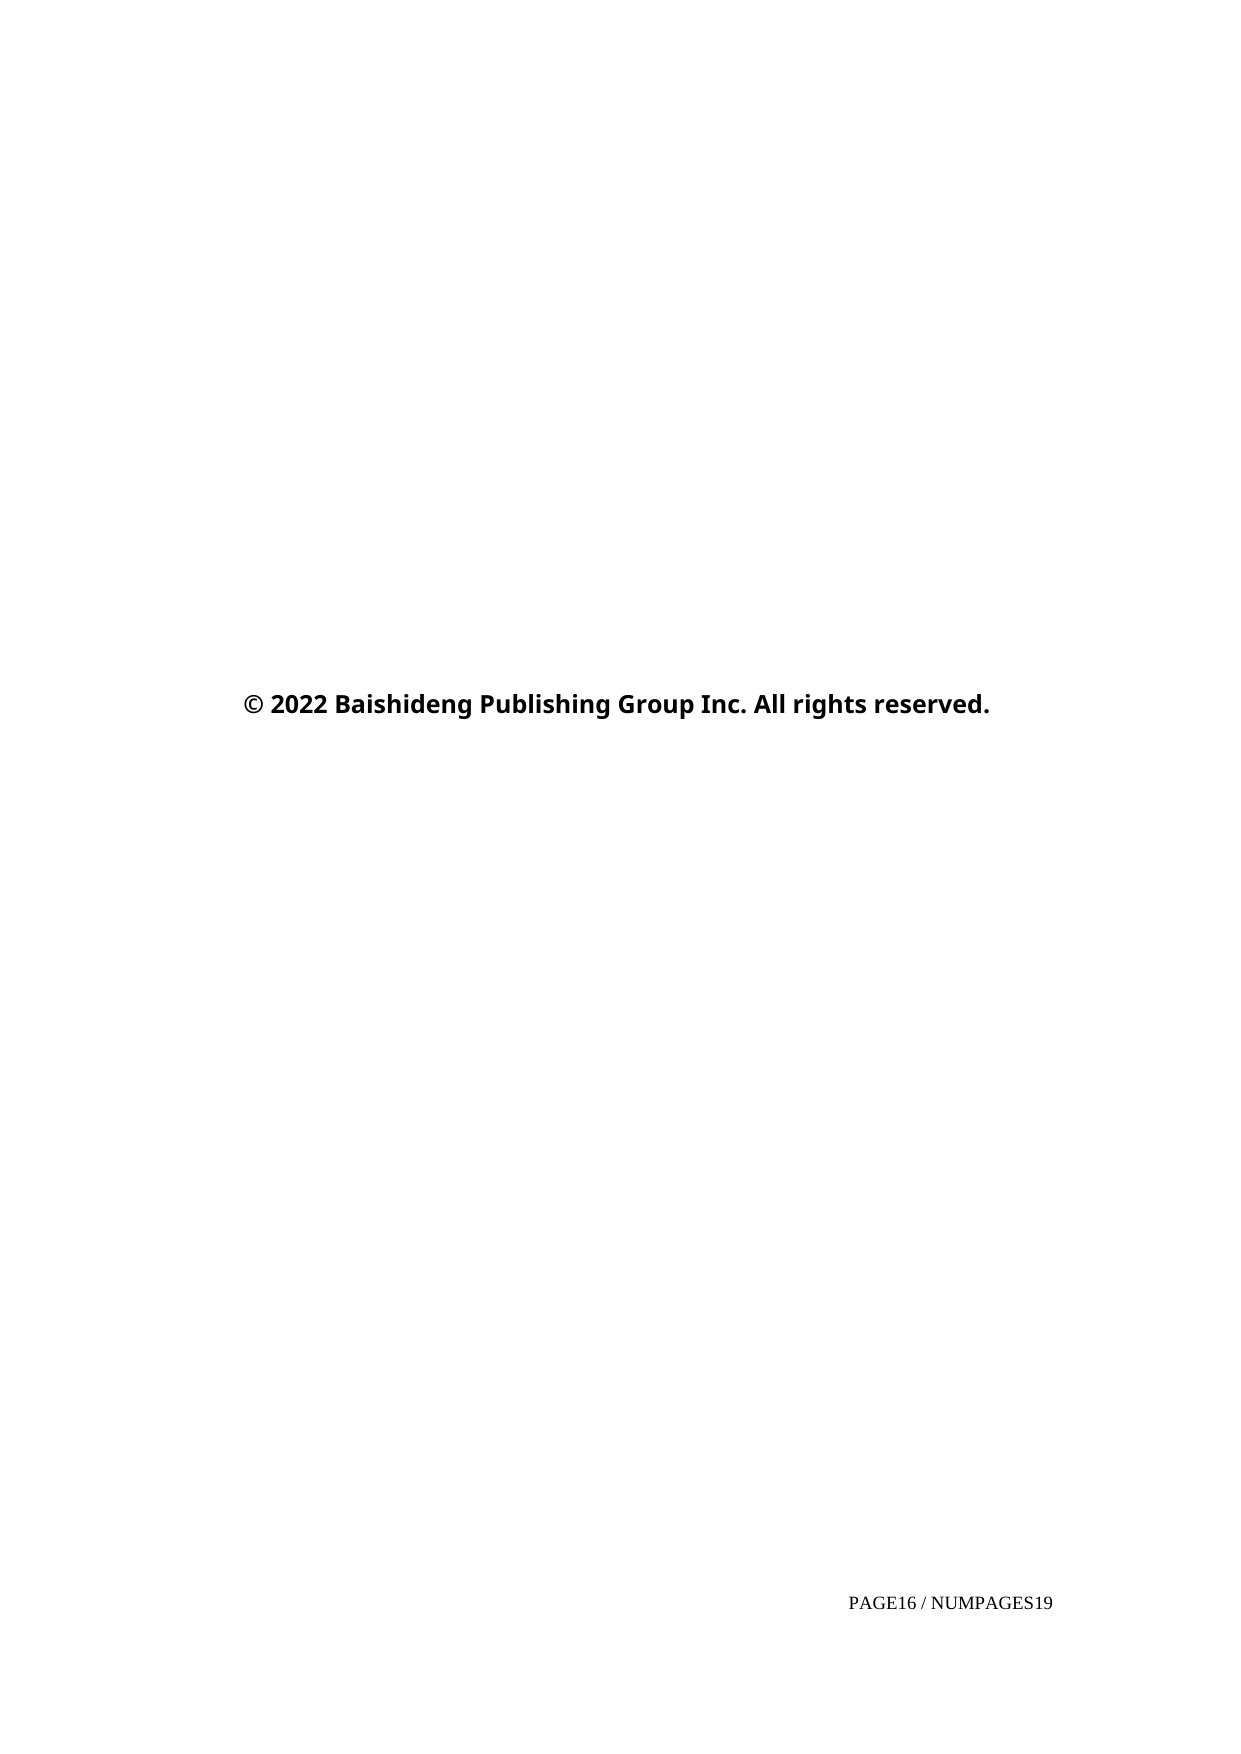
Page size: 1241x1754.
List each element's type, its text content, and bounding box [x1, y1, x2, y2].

text © 2022 Baishideng Publishing Group Inc. All rights reserved. [187, 671, 1053, 736]
